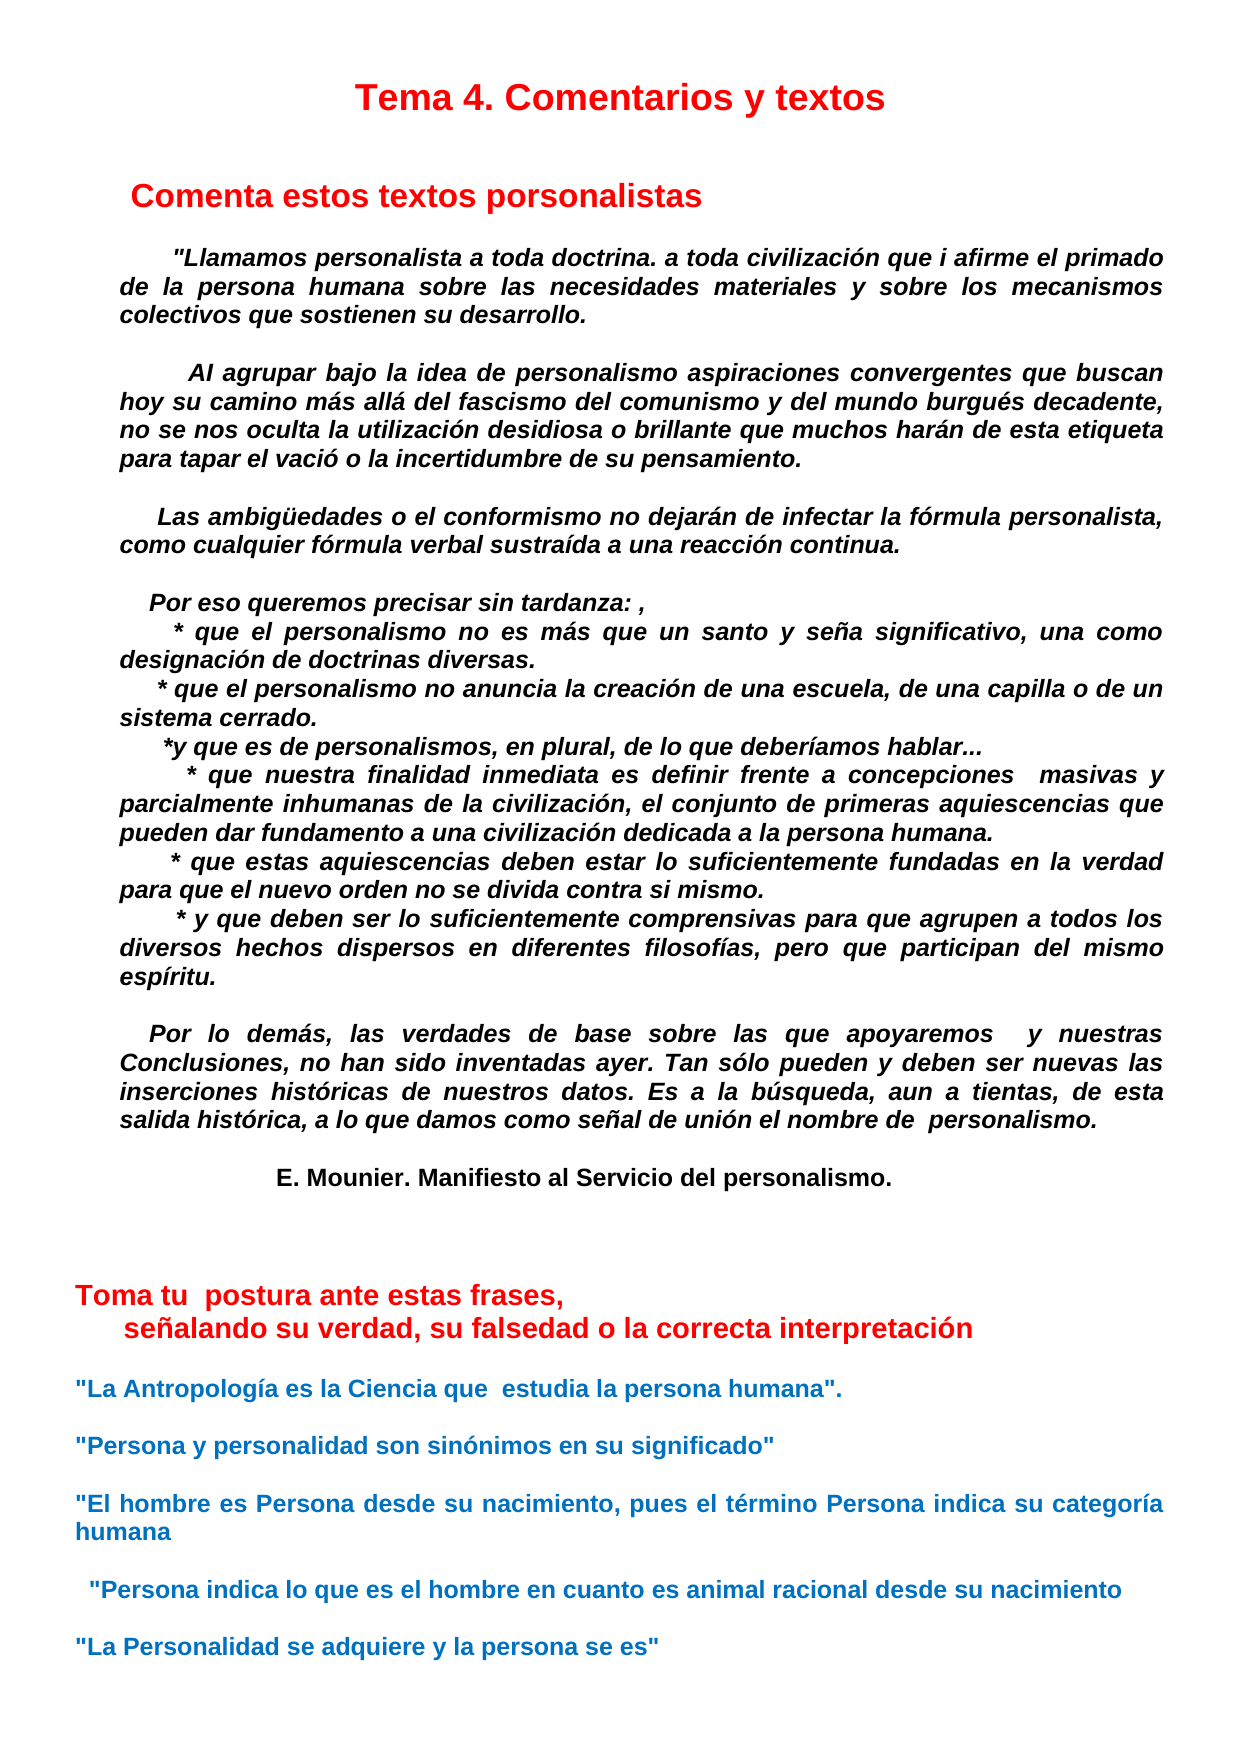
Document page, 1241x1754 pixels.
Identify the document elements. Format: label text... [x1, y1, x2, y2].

text Comenta estos textos porsonalistas [75, 176, 1165, 214]
text *y que es de personalismos, en plural, de lo que deberíamos hablar... [119, 732, 1165, 760]
text * que estas aquiescencias deben estar lo suficientemente fundadas en la verdad para que el nuevo orden no se divida contra si mismo. [119, 847, 1165, 904]
text "Persona y personalidad son sinónimos en su significado" [75, 1431, 1165, 1460]
text "La Personalidad se adquiere y la persona se es" [75, 1632, 1165, 1661]
text "Llamamos personalista a toda doctrina. a toda civilización que i afirme el primado de la persona humana sobre las necesidades materiales y sobre los mecanismos colectivos que sostienen su desarrollo. [119, 243, 1165, 329]
text "El hombre es Persona desde su nacimiento, pues el término Persona indica su categoría humana [75, 1489, 1165, 1546]
text "Persona indica lo que es el hombre en cuanto es animal racional desde su nacimiento [75, 1575, 1165, 1604]
text Por lo demás, las verdades de base sobre las que apoyaremos y nuestras Conclusiones, no han sido inventadas ayer. Tan sólo pueden y deben ser nuevas las inserciones históricas de nuestros datos. Es a la búsqueda, aun a tientas, de esta salida histórica, a lo que damos como señal de unión el nombre de personalismo. [119, 1019, 1165, 1134]
text * y que deben ser lo suficientemente comprensivas para que agrupen a todos los diversos hechos dispersos en diferentes filosofías, pero que participan del mismo espíritu. [119, 904, 1165, 990]
text * que el personalismo no anuncia la creación de una escuela, de una capilla o de un sistema cerrado. [119, 674, 1165, 732]
text señalando su verdad, su falsedad o la correcta interpretación [75, 1311, 1165, 1345]
text Tema 4. Comentarios y textos [75, 75, 1165, 118]
text E. Mounier. Manifiesto al Servicio del personalismo. [75, 1163, 1165, 1192]
text "La Antropología es la Ciencia que estudia la persona humana". [75, 1374, 1165, 1402]
text Toma tu postura ante estas frases, [75, 1278, 1165, 1311]
text Las ambigüedades o el conformismo no dejarán de infectar la fórmula personalista, como cualquier fórmula verbal sustraída a una reacción continua. [119, 502, 1165, 559]
text AI agrupar bajo la idea de personalismo aspiraciones convergentes que buscan hoy su camino más allá del fascismo del comunismo y del mundo burgués decadente, no se nos oculta la utilización desidiosa o brillante que muchos harán de esta etiqueta para tapar el vació o la incertidumbre de su pensamiento. [119, 358, 1165, 473]
text * que nuestra finalidad inmediata es definir frente a concepciones masivas y parcialmente inhumanas de la civilización, el conjunto de primeras aquiescencias que pueden dar fundamento a una civilización dedicada a la persona humana. [119, 760, 1165, 847]
text Por eso queremos precisar sin tardanza: , [119, 588, 1165, 617]
text * que el personalismo no es más que un santo y seña significativo, una como designación de doctrinas diversas. [119, 617, 1165, 674]
